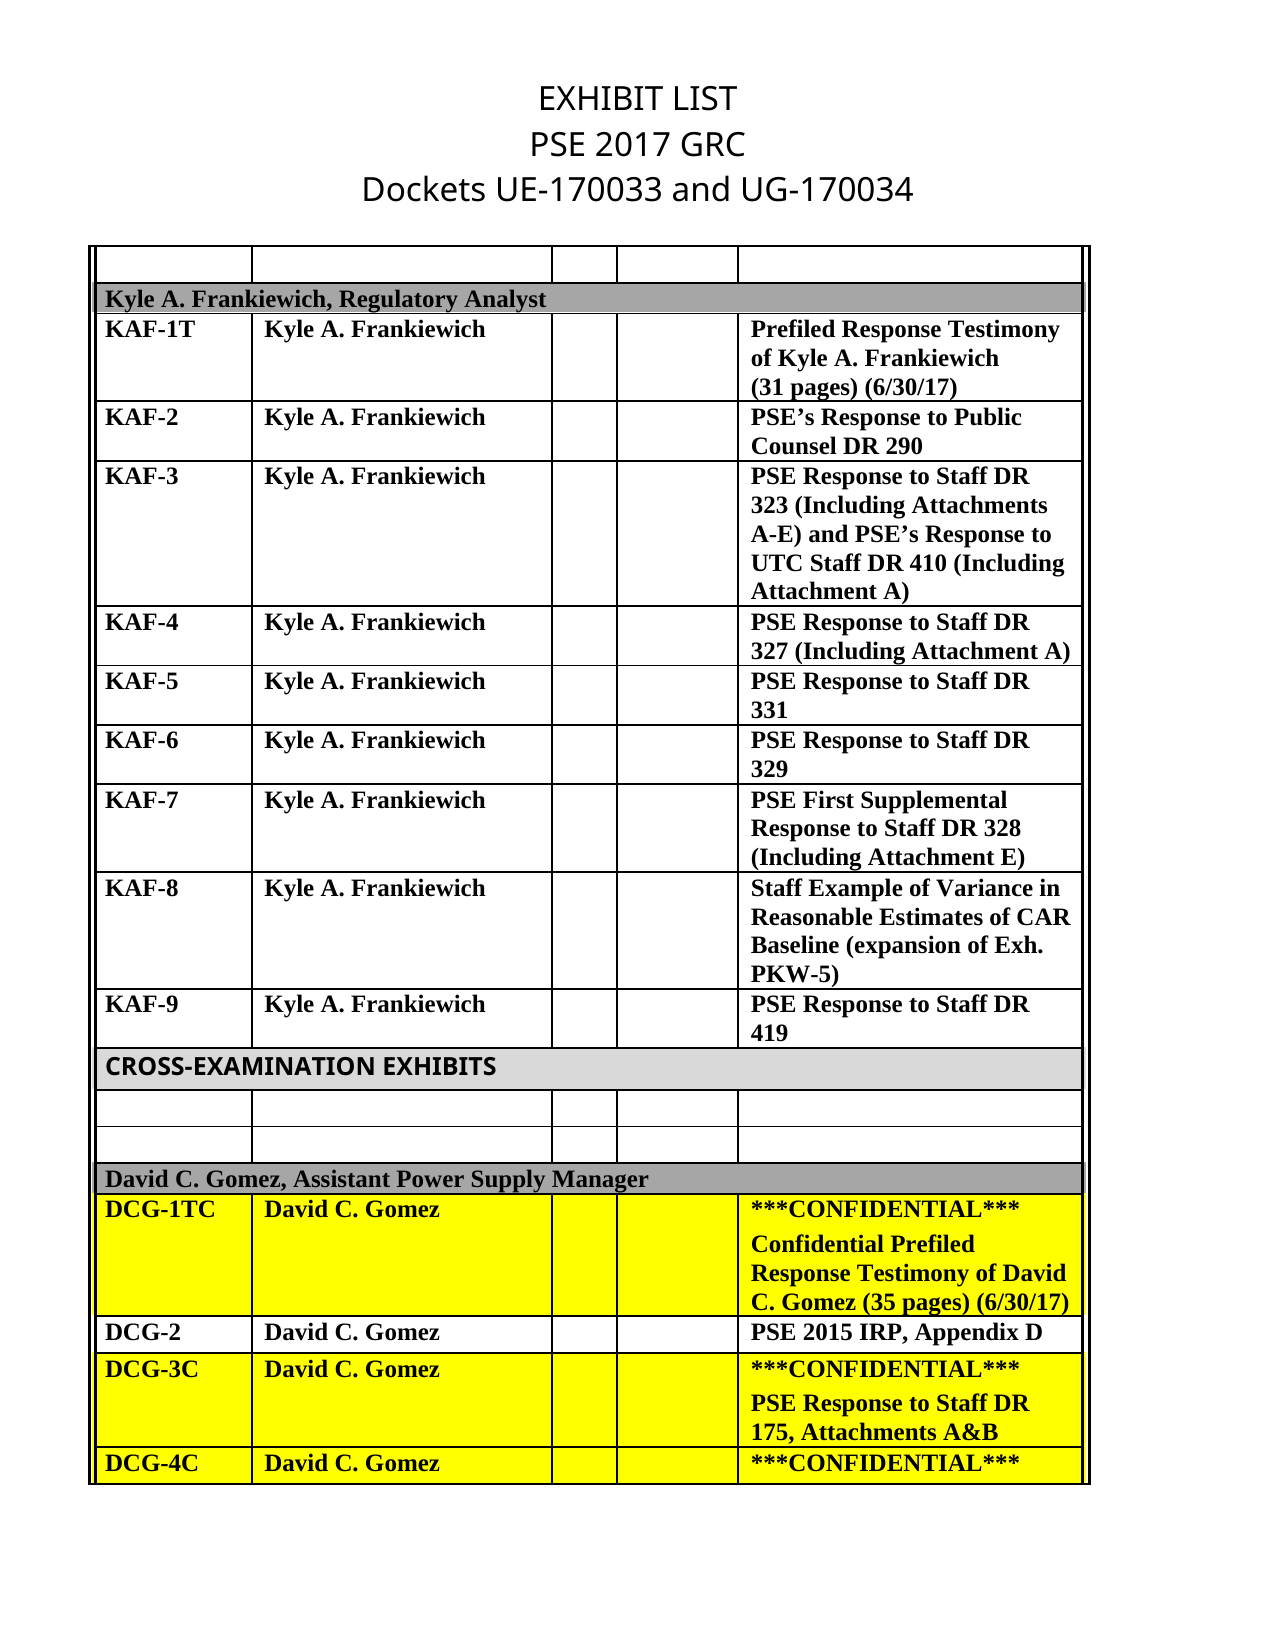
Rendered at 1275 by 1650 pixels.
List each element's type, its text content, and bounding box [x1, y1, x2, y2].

table_cell [553, 990, 616, 1047]
table_cell [553, 314, 616, 400]
table_cell David C. Gomez, Assistant Power Supply Manager [97, 1164, 1081, 1193]
table_cell PSE 2015 IRP, Appendix D [739, 1317, 1081, 1352]
table_cell PSE First Supplemental Response to Staff DR 328 (Including Attachment E) [739, 785, 1081, 871]
table_cell PSE Response to Staff DR 327 (Including Attachment A) [739, 607, 1081, 664]
table_cell [553, 873, 616, 988]
table_cell DCG-1TC [97, 1195, 251, 1315]
table_cell [553, 247, 616, 282]
table_cell David C. Gomez [253, 1448, 551, 1483]
table_cell [618, 990, 737, 1047]
table_cell Kyle A. Frankiewich [253, 607, 551, 664]
table_cell [553, 666, 616, 724]
table_cell [97, 1127, 251, 1162]
table_cell [618, 726, 737, 783]
table_cell [553, 1127, 616, 1162]
table_cell [553, 462, 616, 605]
table_cell [253, 1091, 551, 1126]
table_cell KAF-3 [97, 462, 251, 605]
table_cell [739, 1448, 1081, 1483]
table_cell Kyle A. Frankiewich, Regulatory Analyst [97, 284, 1081, 312]
table_cell [618, 462, 737, 605]
table_cell Kyle A. Frankiewich [253, 990, 551, 1047]
table_cell Kyle A. Frankiewich [253, 873, 551, 988]
table_cell KAF-7 [97, 785, 251, 871]
table_cell [618, 1091, 737, 1126]
table_cell [553, 1317, 616, 1352]
table_cell PSE Response to Staff DR 323 (Including Attachments A-E) and PSE’s Response to UTC Staff DR 410 (Including Attachment A) [739, 462, 1081, 605]
table_cell [618, 1354, 737, 1446]
table_cell DCG-4C [97, 1448, 251, 1483]
table_cell [618, 314, 737, 400]
table_cell KAF-2 [97, 402, 251, 460]
table_cell [739, 247, 1081, 282]
table_cell [618, 607, 737, 664]
table_cell [618, 1195, 737, 1315]
table_cell Prefiled Response Testimony of Kyle A. Frankiewich (31 pages) (6/30/17) [739, 314, 1081, 400]
table_cell [553, 726, 616, 783]
table_cell [618, 1317, 737, 1352]
table_cell [618, 247, 737, 282]
table_cell David C. Gomez [253, 1354, 551, 1446]
table_cell [739, 1091, 1081, 1126]
table_cell [97, 247, 251, 282]
table_cell [553, 402, 616, 460]
table_cell David C. Gomez [253, 1317, 551, 1352]
table_cell Kyle A. Frankiewich [253, 785, 551, 871]
table_cell [553, 1354, 616, 1446]
table_cell [553, 1195, 616, 1315]
table_cell Kyle A. Frankiewich [253, 402, 551, 460]
table_cell CROSS-EXAMINATION EXHIBITS [97, 1049, 1081, 1089]
table_cell DCG-2 [97, 1317, 251, 1352]
table_cell Kyle A. Frankiewich [253, 462, 551, 605]
table_cell PSE Response to Staff DR 329 [739, 726, 1081, 783]
table_cell KAF-6 [97, 726, 251, 783]
table_cell [553, 1448, 616, 1483]
table_cell [553, 1091, 616, 1126]
table_cell David C. Gomez [253, 1195, 551, 1315]
table_cell [739, 1127, 1081, 1162]
table_cell ***CONFIDENTIAL*** PSE Response to Staff DR 175, Attachments A&B [739, 1354, 1081, 1446]
table_cell Kyle A. Frankiewich [253, 726, 551, 783]
table_cell PSE Response to Staff DR 331 [739, 666, 1081, 724]
table_cell [618, 402, 737, 460]
table_cell [553, 607, 616, 664]
table_cell ***CONFIDENTIAL*** Confidential Prefiled Response Testimony of David C. Gomez (35 pages) (6/30/17) [739, 1195, 1081, 1315]
table_cell Kyle A. Frankiewich [253, 666, 551, 724]
table_cell KAF-4 [97, 607, 251, 664]
table_cell [618, 1127, 737, 1162]
table_cell KAF-9 [97, 990, 251, 1047]
table_cell KAF-5 [97, 666, 251, 724]
table_cell [253, 1127, 551, 1162]
table_cell KAF-8 [97, 873, 251, 988]
table_cell Staff Example of Variance in Reasonable Estimates of CAR Baseline (expansion of Exh. PKW-5) [739, 873, 1081, 988]
table_cell [618, 873, 737, 988]
table_cell [97, 1091, 251, 1126]
table_cell DCG-3C [97, 1354, 251, 1446]
table_cell [253, 247, 551, 282]
table_cell KAF-1T [97, 314, 251, 400]
table_cell Kyle A. Frankiewich [253, 314, 551, 400]
table_cell [553, 785, 616, 871]
table_cell PSE’s Response to Public Counsel DR 290 [739, 402, 1081, 460]
table_cell [618, 666, 737, 724]
table_cell PSE Response to Staff DR 419 [739, 990, 1081, 1047]
table_cell [618, 785, 737, 871]
table_cell [618, 1448, 737, 1483]
